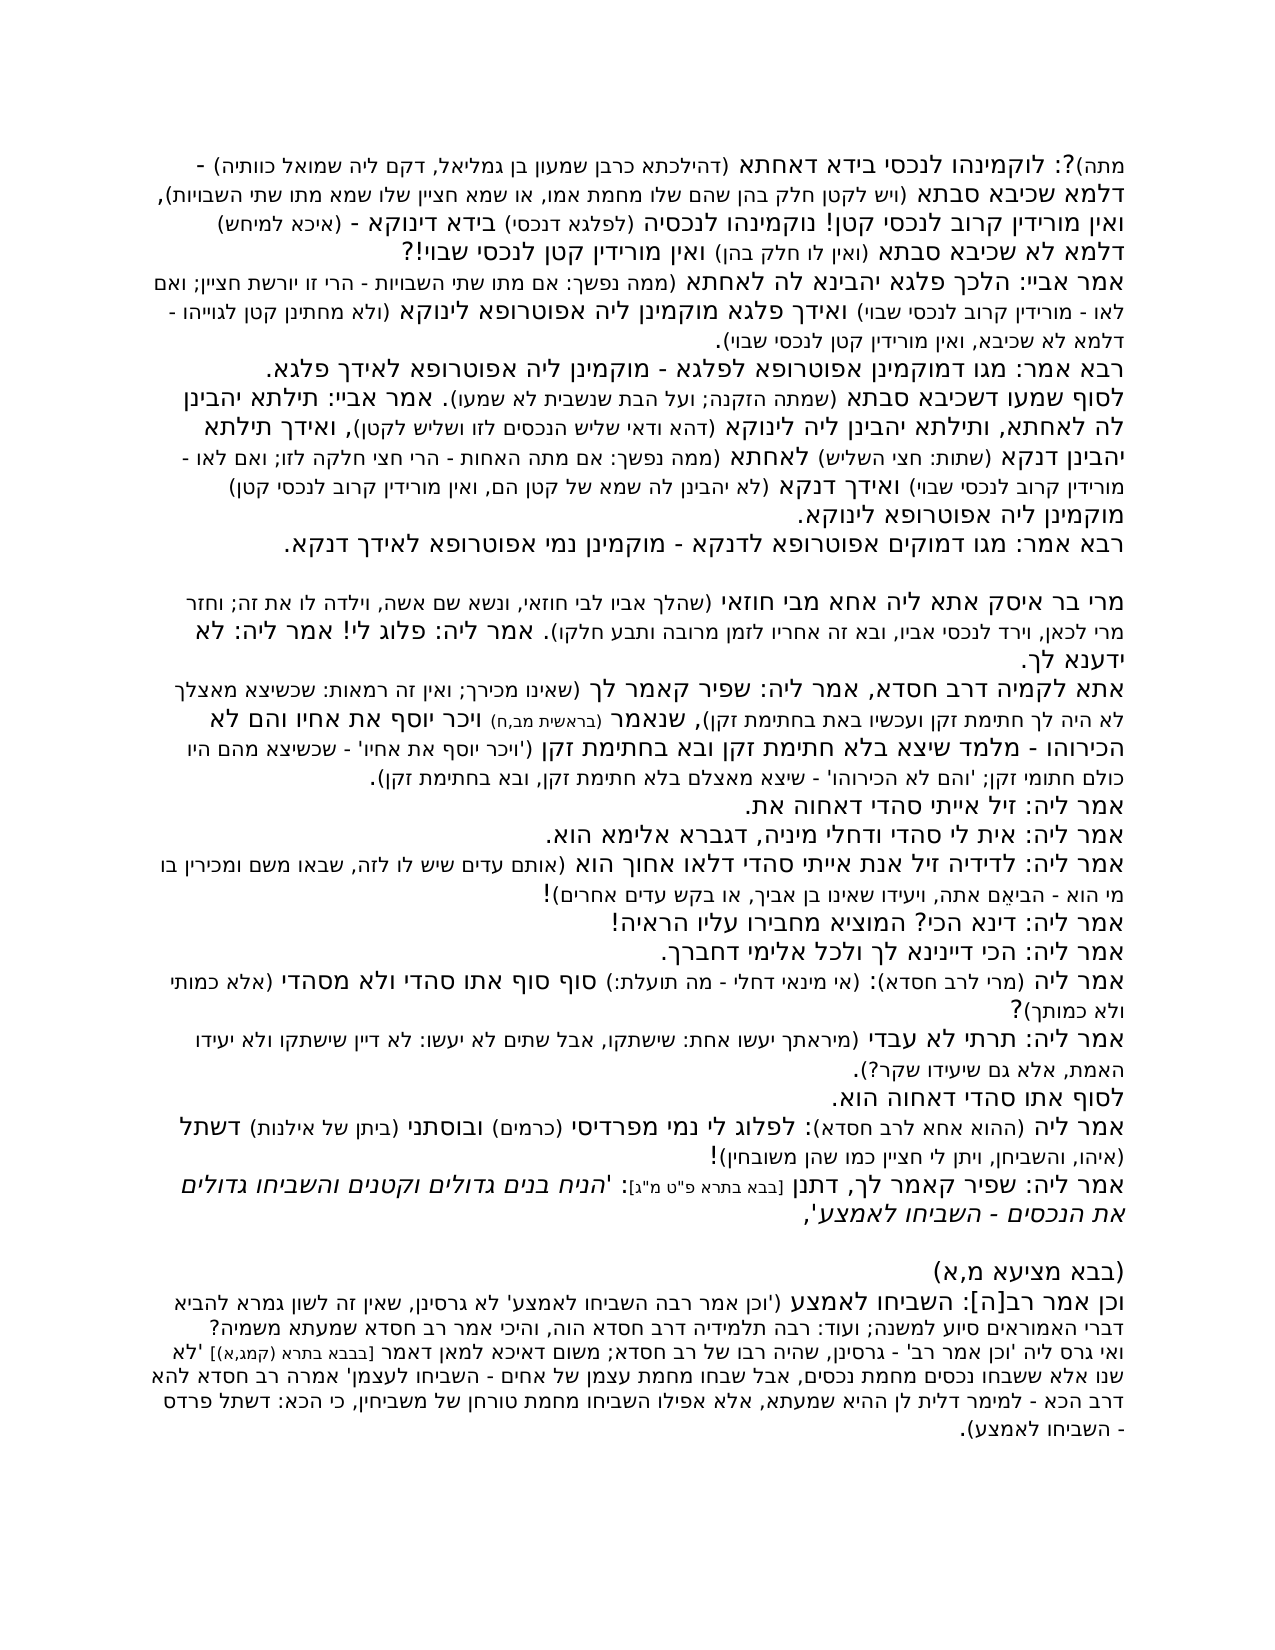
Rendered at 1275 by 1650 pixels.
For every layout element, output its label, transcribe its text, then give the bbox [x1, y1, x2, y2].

text אמר ליה (ההוא אחא לרב חסדא): לפלוג לי נמי מפרדיסי (כרמים) ובוסתני (ביתן של אילנות) דשתל (איהו, והשביחן, ויתן לי חציין כמו שהן משובחין)! [150, 1112, 1125, 1170]
text אמר ליה (מרי לרב חסדא): (אי מינאי דחלי - מה תועלת:) סוף סוף אתו סהדי ולא מסהדי (אלא כמותי ולא כמותך)? [150, 966, 1125, 1024]
text אמר ליה: זיל אייתי סהדי דאחוה את. [150, 791, 1125, 820]
text אמר ליה: הכי דיינינא לך ולכל אלימי דחברך. [150, 937, 1125, 966]
text רבא אמר: מגו דמוקמינן אפוטרופא לפלגא - מוקמינן ליה אפוטרופא לאידך פלגא. [150, 354, 1125, 383]
text אמר ליה: אית לי סהדי ודחלי מיניה, דגברא אלימא הוא. [150, 820, 1125, 849]
text ואי גרס ליה 'וכן אמר רב' - גרסינן, שהיה רבו של רב חסדא; משום דאיכא למאן דאמר [בבבא בתרא (קמג,א)] 'לא שנו אלא ששבחו נכסים מחמת נכסים, אבל שבחו מחמת עצמן של אחים - השביחו לעצמן' אמרה רב חסדא להא דרב הכא - למימר דלית לן ההיא שמעתא, אלא אפילו השביחו מחמת טורחן של משביחין, כי הכא: דשתל פרדס - השביחו לאמצע). [150, 1340, 1125, 1442]
text רבא אמר: מגו דמוקים אפוטרופא לדנקא - מוקמינן נמי אפוטרופא לאידך דנקא. [150, 529, 1125, 558]
text אמר אביי: הלכך פלגא יהבינא לה לאחתא (ממה נפשך: אם מתו שתי השבויות - הרי זו יורשת חציין; ואם לאו - מורידין קרוב לנכסי שבוי) ואידך פלגא מוקמינן ליה אפוטרופא לינוקא (ולא מחתינן קטן לגוייהו - דלמא לא שכיבא, ואין מורידין קטן לנכסי שבוי). [150, 267, 1125, 354]
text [150, 150, 1125, 267]
text מרי בר איסק אתא ליה אחא מבי חוזאי (שהלך אביו לבי חוזאי, ונשא שם אשה, וילדה לו את זה; וחזר מרי לכאן, וירד לנכסי אביו, ובא זה אחריו לזמן מרובה ותבע חלקו). אמר ליה: פלוג לי! אמר ליה: לא ידענא לך. [150, 587, 1125, 674]
text אתא לקמיה דרב חסדא, אמר ליה: שפיר קאמר לך (שאינו מכירך; ואין זה רמאות: שכשיצא מאצלך לא היה לך חתימת זקן ועכשיו באת בחתימת זקן), שנאמר (בראשית מב,ח) ויכר יוסף את אחיו והם לא הכירוהו - מלמד שיצא בלא חתימת זקן ובא בחתימת זקן ('ויכר יוסף את אחיו' - שכשיצא מהם היו כולם חתומי זקן; 'והם לא הכירוהו' - שיצא מאצלם בלא חתימת זקן, ובא בחתימת זקן). [150, 674, 1125, 791]
text אמר ליה: תרתי לא עבדי (מיראתך יעשו אחת: שישתקו, אבל שתים לא יעשו: לא דיין שישתקו ולא יעידו האמת, אלא גם שיעידו שקר?). [150, 1024, 1125, 1083]
text אמר ליה: דינא הכי? המוציא מחבירו עליו הראיה! [150, 908, 1125, 937]
text (בבא מציעא מ,א) [150, 1257, 1125, 1287]
text לסוף אתו סהדי דאחוה הוא. [150, 1083, 1125, 1112]
text אמר ליה: שפיר קאמר לך, דתנן [בבא בתרא פ"ט מ"ג]: 'הניח בנים גדולים וקטנים והשביחו גדולים את הנכסים - השביחו לאמצע', [150, 1170, 1125, 1229]
text אמר ליה: לדידיה זיל אנת אייתי סהדי דלאו אחוך הוא (אותם עדים שיש לו לזה, שבאו משם ומכירין בו מי הוא - הביאֵם אתה, ויעידו שאינו בן אביך, או בקש עדים אחרים)! [150, 849, 1125, 908]
text וכן אמר רב[ה]: השביחו לאמצע ('וכן אמר רבה השביחו לאמצע' לא גרסינן, שאין זה לשון גמרא להביא דברי האמוראים סיוע למשנה; ועוד: רבה תלמידיה דרב חסדא הוה, והיכי אמר רב חסדא שמעתא משמיה? [150, 1287, 1125, 1340]
text לסוף שמעו דשכיבא סבתא (שמתה הזקנה; ועל הבת שנשבית לא שמעו). אמר אביי: תילתא יהבינן לה לאחתא, ותילתא יהבינן ליה לינוקא (דהא ודאי שליש הנכסים לזו ושליש לקטן), ואידך תילתא יהבינן דנקא (שתות: חצי השליש) לאחתא (ממה נפשך: אם מתה האחות - הרי חצי חלקה לזו; ואם לאו - מורידין קרוב לנכסי שבוי) ואידך דנקא (לא יהבינן לה שמא של קטן הם, ואין מורידין קרוב לנכסי קטן) מוקמינן ליה אפוטרופא לינוקא. [150, 383, 1125, 529]
